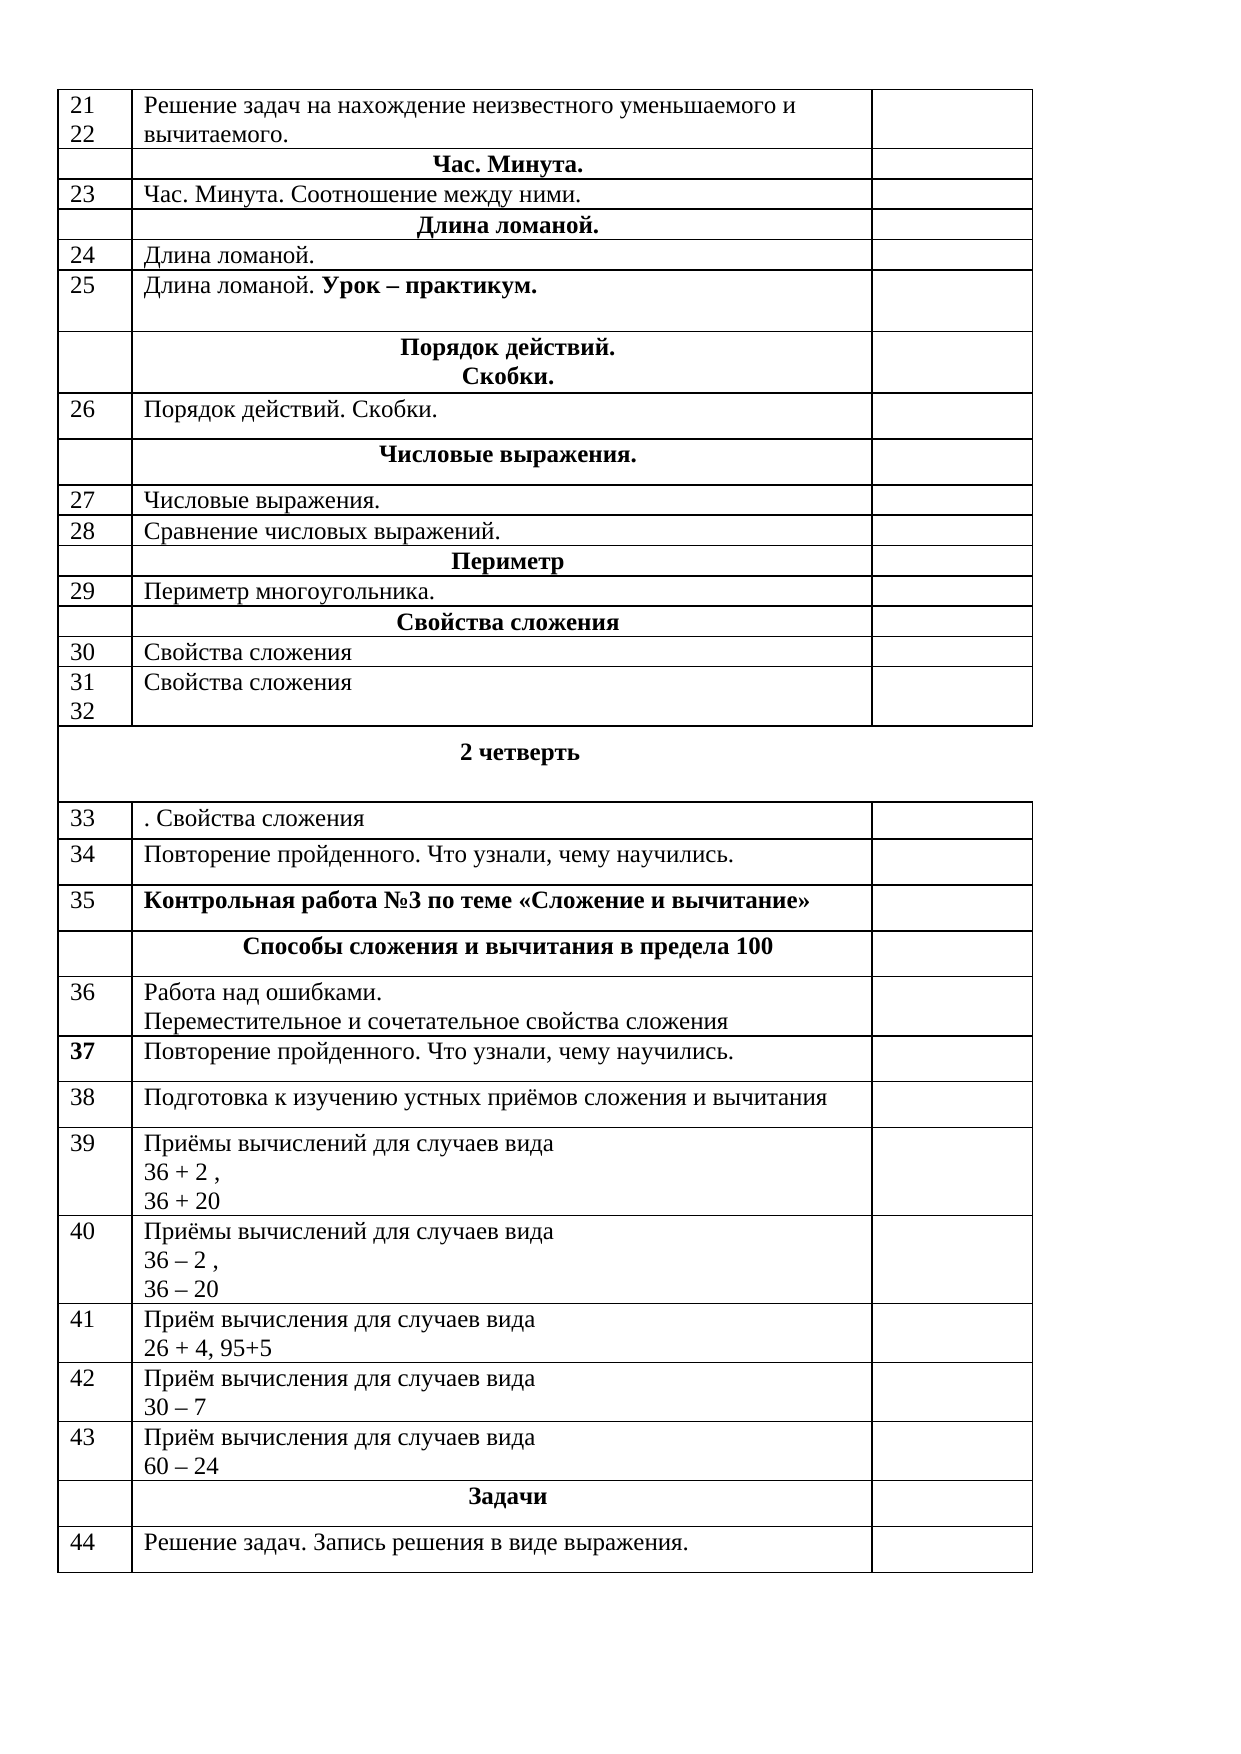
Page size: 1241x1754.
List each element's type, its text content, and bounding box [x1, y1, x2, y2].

table_cell Час. Минута. Соотношение между ними. [133, 180, 871, 208]
table_cell [873, 271, 1032, 331]
table_cell 24 [59, 240, 131, 269]
table_cell 36 [59, 977, 131, 1035]
table_cell [873, 667, 1032, 725]
table_cell 28 [59, 516, 131, 544]
table_cell [873, 210, 1032, 239]
table_cell 40 [59, 1216, 131, 1302]
table_cell [873, 637, 1032, 666]
table_cell [873, 1037, 1032, 1081]
table_cell [59, 210, 131, 239]
table_cell [873, 577, 1032, 605]
table_cell 41 [59, 1304, 131, 1361]
table_cell Подготовка к изучению устных приёмов сложения и вычитания [133, 1082, 871, 1127]
table_cell Приём вычисления для случаев вида 60 – 24 [133, 1422, 871, 1479]
table_cell [873, 486, 1032, 514]
table_cell 44 [59, 1527, 131, 1571]
table_cell 29 [59, 577, 131, 605]
table_cell [873, 1481, 1032, 1526]
table_cell Час. Минута. [133, 149, 871, 178]
table_cell Порядок действий. Скобки. [133, 394, 871, 438]
table_cell [873, 332, 1032, 392]
table_cell Работа над ошибками. Переместительное и сочетательное свойства сложения [133, 977, 871, 1035]
table_cell [873, 546, 1032, 575]
table_cell [873, 240, 1032, 269]
table_cell Приёмы вычислений для случаев вида 36 – 2 , 36 – 20 [133, 1216, 871, 1302]
table_cell Длина ломаной. Урок – практикум. [133, 271, 871, 331]
table_cell [873, 90, 1032, 148]
table_cell [873, 516, 1032, 544]
table_cell [873, 607, 1032, 636]
table_cell [873, 1422, 1032, 1479]
table_cell [873, 180, 1032, 208]
table_cell 31 32 [59, 667, 131, 725]
table_cell Приём вычисления для случаев вида 30 – 7 [133, 1363, 871, 1421]
table_cell [59, 932, 131, 976]
table_cell Свойства сложения [133, 607, 871, 636]
table_cell 33 [59, 803, 131, 838]
table_cell Повторение пройденного. Что узнали, чему научились. [133, 1037, 871, 1081]
table_cell 2 четверть [59, 727, 970, 801]
table_cell Задачи [133, 1481, 871, 1526]
table_cell 35 [59, 886, 131, 930]
table_cell [59, 332, 131, 392]
table_cell 25 [59, 271, 131, 331]
table_cell Свойства сложения [133, 667, 871, 725]
table_cell [59, 607, 131, 636]
table_cell [873, 840, 1032, 884]
table_cell Числовые выражения. [133, 440, 871, 484]
table_cell 37 [59, 1037, 131, 1081]
table_cell Сравнение числовых выражений. [133, 516, 871, 544]
table_cell Порядок действий. Скобки. [133, 332, 871, 392]
table_cell . Свойства сложения [133, 803, 871, 838]
table_cell 30 [59, 637, 131, 666]
table_cell [873, 440, 1032, 484]
table_cell Длина ломаной. [133, 210, 871, 239]
table_cell [59, 440, 131, 484]
table_cell [873, 1304, 1032, 1361]
table_cell [873, 1527, 1032, 1571]
table_cell Числовые выражения. [133, 486, 871, 514]
table_cell 42 [59, 1363, 131, 1421]
table_cell [873, 149, 1032, 178]
table_cell Приёмы вычислений для случаев вида 36 + 2 , 36 + 20 [133, 1128, 871, 1214]
table_cell 38 [59, 1082, 131, 1127]
table_cell Свойства сложения [133, 637, 871, 666]
table_cell Способы сложения и вычитания в предела 100 [133, 932, 871, 976]
table_cell 23 [59, 180, 131, 208]
table_cell [873, 1082, 1032, 1127]
table_cell Периметр [133, 546, 871, 575]
table_cell [873, 1363, 1032, 1421]
table_cell [873, 1216, 1032, 1302]
table_cell [59, 1481, 131, 1526]
table_cell Решение задач на нахождение неизвестного уменьшаемого и вычитаемого. [133, 90, 871, 148]
table_cell [873, 394, 1032, 438]
table_cell 27 [59, 486, 131, 514]
table_cell Приём вычисления для случаев вида 26 + 4, 95+5 [133, 1304, 871, 1361]
table_cell [873, 932, 1032, 976]
table_cell [873, 886, 1032, 930]
table_cell 34 [59, 840, 131, 884]
table_cell 26 [59, 394, 131, 438]
table_cell Решение задач. Запись решения в виде выражения. [133, 1527, 871, 1571]
table_cell Длина ломаной. [133, 240, 871, 269]
table_cell [873, 803, 1032, 838]
table_cell [59, 546, 131, 575]
table_cell 43 [59, 1422, 131, 1479]
table_cell Периметр многоугольника. [133, 577, 871, 605]
table_cell Контрольная работа №3 по теме «Сложение и вычитание» [133, 886, 871, 930]
table_cell 39 [59, 1128, 131, 1214]
table_cell [873, 977, 1032, 1035]
table_cell [873, 1128, 1032, 1214]
table_cell [59, 149, 131, 178]
table_cell Повторение пройденного. Что узнали, чему научились. [133, 840, 871, 884]
table_cell 21 22 [59, 90, 131, 148]
